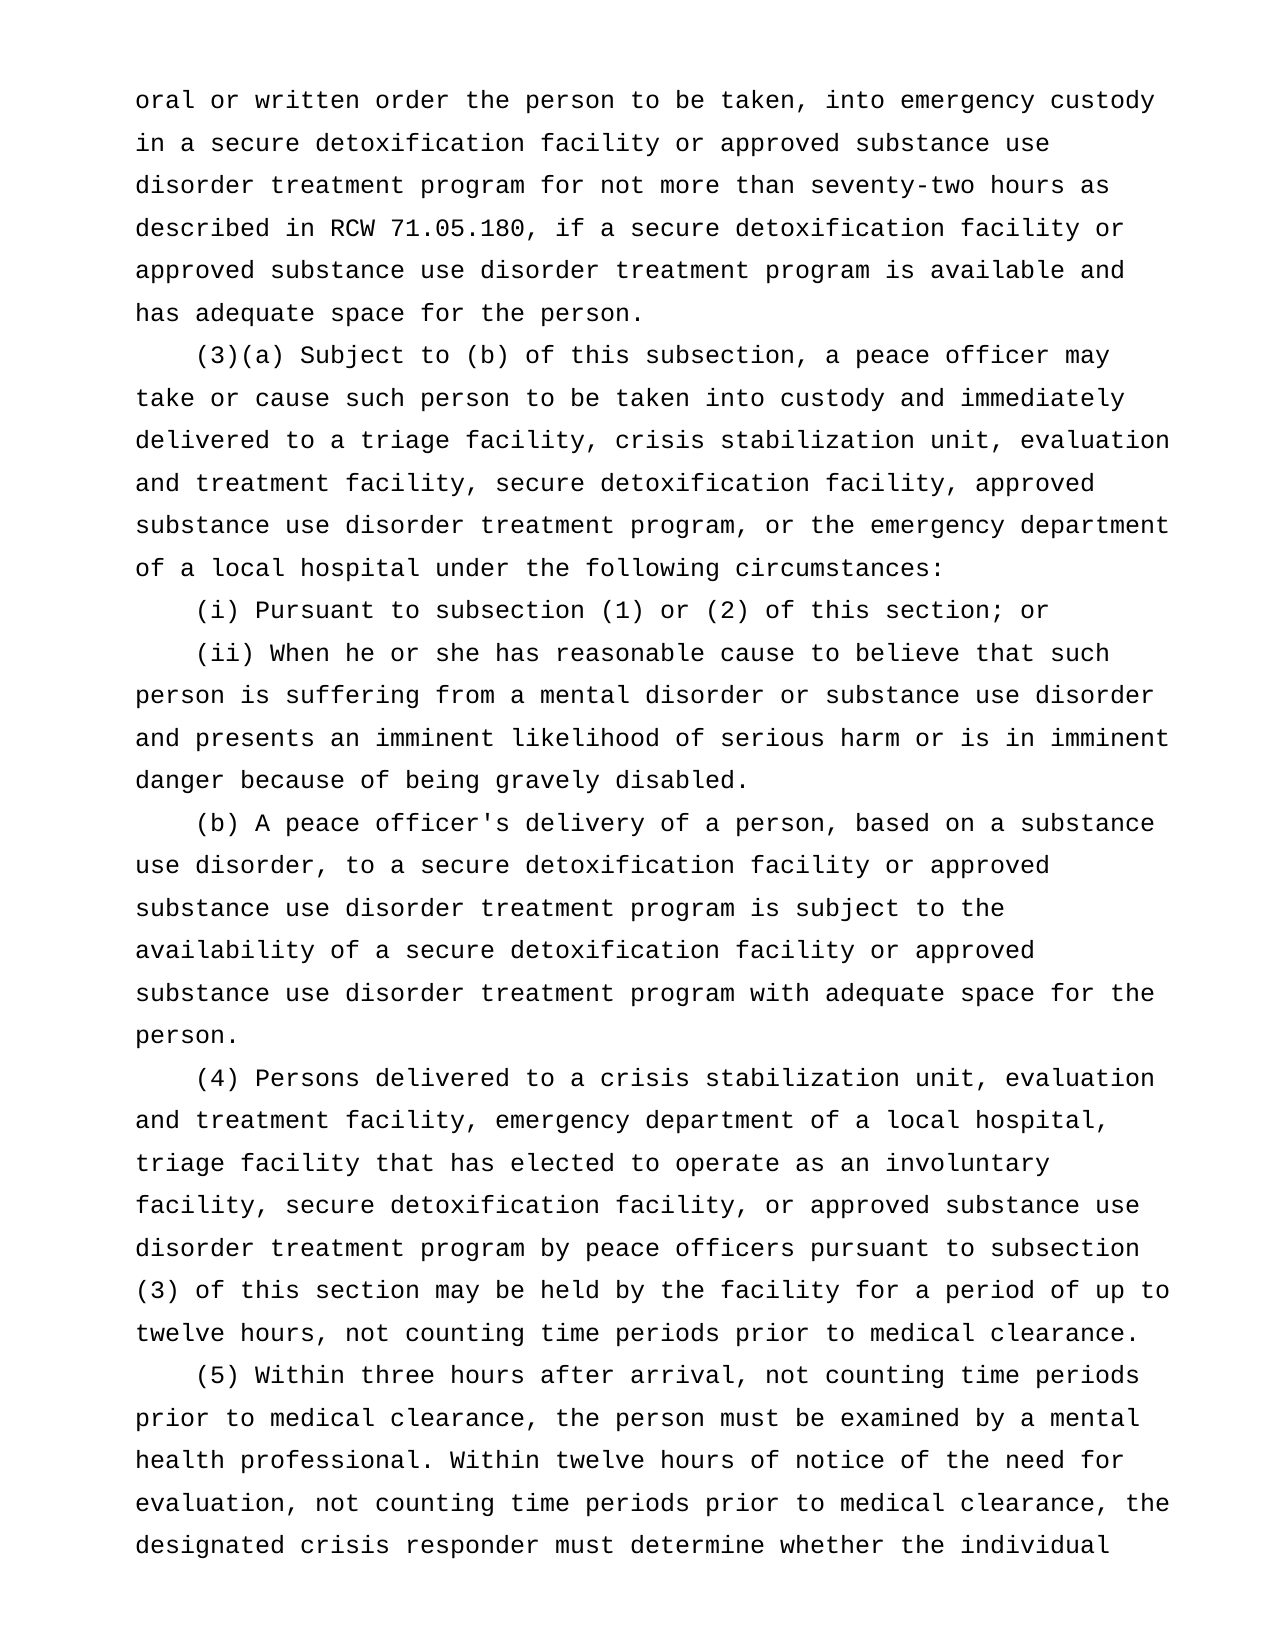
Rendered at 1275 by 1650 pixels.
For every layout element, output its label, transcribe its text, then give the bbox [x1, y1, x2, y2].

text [135, 1350, 1170, 1562]
text (4) Persons delivered to a crisis stabilization unit, evaluation and treatment facility, emergency department of a local hospital, triage facility that has elected to operate as an involuntary facility, secure detoxification facility, or approved substance use disorder treatment program by peace officers pursuant to subsection (3) of this section may be held by the facility for a period of up to twelve hours, not counting time periods prior to medical clearance. [135, 1052, 1170, 1350]
text (i) Pursuant to subsection (1) or (2) of this section; or [135, 585, 1170, 627]
text (3)(a) Subject to (b) of this subsection, a peace officer may take or cause such person to be taken into custody and immediately delivered to a triage facility, crisis stabilization unit, evaluation and treatment facility, secure detoxification facility, approved substance use disorder treatment program, or the emergency department of a local hospital under the following circumstances: [135, 330, 1170, 585]
text (b) A peace officer's delivery of a person, based on a substance use disorder, to a secure detoxification facility or approved substance use disorder treatment program is subject to the availability of a secure detoxification facility or approved substance use disorder treatment program with adequate space for the person. [135, 797, 1170, 1052]
text (ii) When he or she has reasonable cause to believe that such person is suffering from a mental disorder or substance use disorder and presents an imminent likelihood of serious harm or is in imminent danger because of being gravely disabled. [135, 627, 1170, 797]
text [135, 75, 1170, 330]
